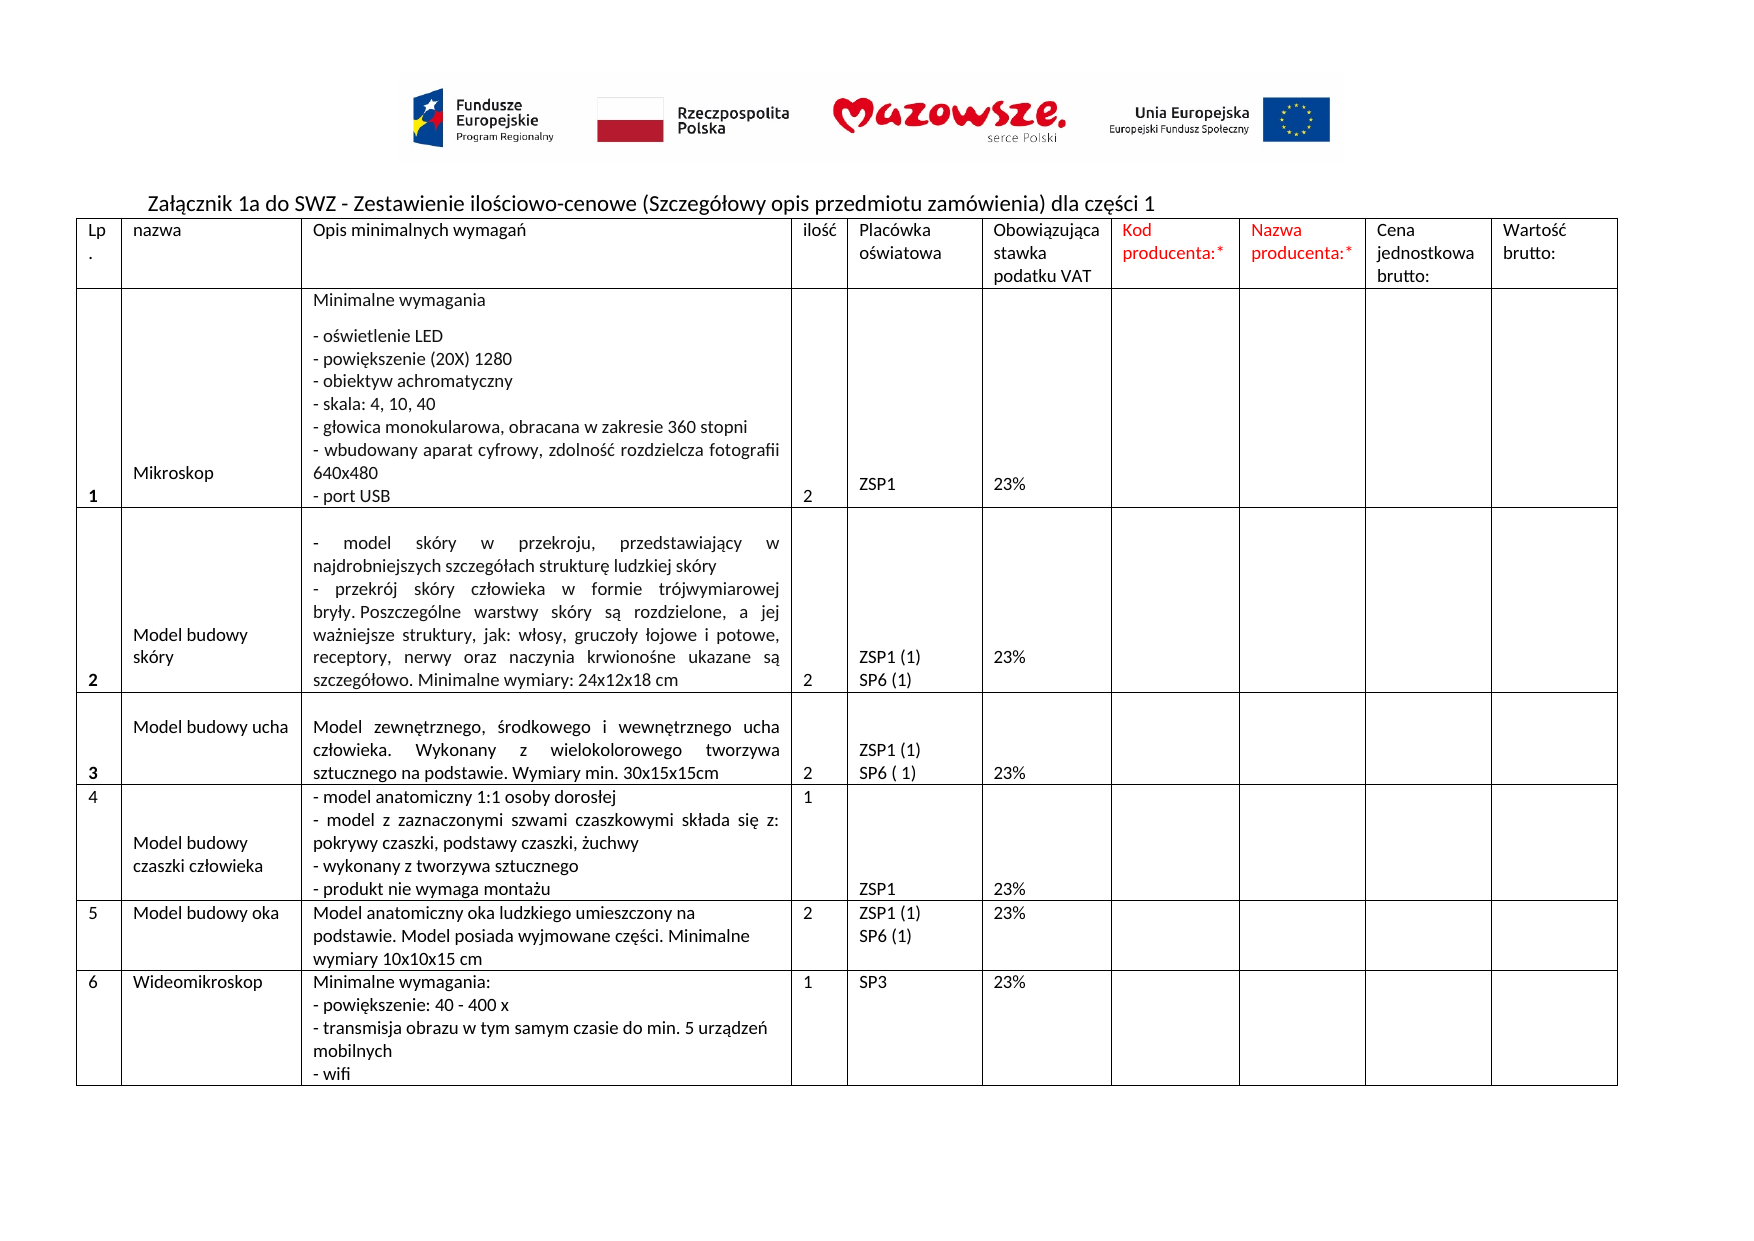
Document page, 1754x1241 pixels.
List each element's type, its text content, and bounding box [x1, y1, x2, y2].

table_cell 1 [792, 971, 847, 1085]
table_header nazwa [122, 219, 301, 287]
table_cell ZSP1 (1) SP6 (1) [848, 508, 982, 692]
table_cell [1240, 785, 1365, 900]
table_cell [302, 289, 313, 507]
table_header Obowiązująca stawka podatku VAT [983, 219, 1111, 287]
table_cell [1492, 785, 1617, 900]
table_cell - model skóry w przekroju, przedstawiający w najdrobniejszych szczegółach strukturę ludzkiej skóry - przekrój skóry człowieka w formie trójwymiarowej bryły. Poszczególne warstwy skóry są rozdzielone, a jej ważniejsze struktury, jak: włosy, gruczoły łojowe i potowe, receptory, nerwy oraz naczynia krwionośne ukazane są szczegółowo. Minimalne wymiary: 24x12x18 cm [302, 508, 791, 692]
table_cell 2 [792, 693, 847, 784]
table_cell [1366, 693, 1491, 784]
table_cell 23% [983, 901, 1111, 970]
table_cell 2 [792, 901, 847, 970]
table_cell ZSP1 [848, 785, 982, 900]
table_cell 6 [77, 971, 121, 1085]
table_cell [1492, 971, 1617, 1085]
table_cell 2 [792, 289, 847, 507]
table_cell [1492, 508, 1617, 692]
table_cell 3 [77, 693, 121, 784]
table_header ilość [792, 219, 847, 287]
picture [398, 73, 1344, 162]
table_cell [1366, 289, 1491, 507]
table_header Nazwa producenta:* [1240, 219, 1365, 287]
table_cell [1112, 693, 1239, 784]
table_cell SP3 [848, 971, 982, 1085]
table_cell [1492, 901, 1617, 970]
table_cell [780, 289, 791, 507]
table_cell Model budowy ucha [122, 693, 301, 784]
table_cell 23% [983, 508, 1111, 692]
table_cell [1366, 901, 1491, 970]
table_cell ZSP1 (1) SP6 ( 1) [848, 693, 982, 784]
table_cell [1240, 289, 1365, 507]
table_header Placówka oświatowa [848, 219, 982, 287]
table_cell [1240, 693, 1365, 784]
table_cell 2 [792, 508, 847, 692]
table_cell [1240, 971, 1365, 1085]
table_cell 2 [77, 508, 121, 692]
table_cell ZSP1 (1) SP6 (1) [848, 901, 982, 970]
table_cell [1366, 508, 1491, 692]
table_cell Model budowy oka [122, 901, 301, 970]
table_cell [1112, 289, 1239, 507]
table_cell [1112, 508, 1239, 692]
table_cell 1 [792, 785, 847, 900]
table_cell [1366, 971, 1491, 1085]
table_cell 4 [77, 785, 121, 900]
table_header Lp. [77, 219, 121, 287]
table_header Kod producenta:* [1112, 219, 1239, 287]
table_header Cena jednostkowa brutto: [1366, 219, 1491, 287]
table_cell 23% [983, 785, 1111, 900]
table_cell [1112, 901, 1239, 970]
table_cell [1492, 289, 1617, 507]
table_cell [1240, 901, 1365, 970]
table_cell [1492, 693, 1617, 784]
table_cell Model zewnętrznego, środkowego i wewnętrznego ucha człowieka. Wykonany z wielokolorowego tworzywa sztucznego na podstawie. Wymiary min. 30x15x15cm [302, 693, 791, 784]
table_cell 23% [983, 971, 1111, 1085]
table_cell ZSP1 [848, 289, 982, 507]
table_cell 1 [77, 289, 121, 507]
table_header Opis minimalnych wymagań [302, 219, 791, 287]
table_cell [1112, 785, 1239, 900]
table_cell Mikroskop [122, 289, 301, 507]
table_cell - model anatomiczny 1:1 osoby dorosłej - model z zaznaczonymi szwami czaszkowymi składa się z: pokrywy czaszki, podstawy czaszki, żuchwy - wykonany z tworzywa sztucznego - produkt nie wymaga montażu [302, 785, 791, 900]
table_cell Model budowy czaszki człowieka [122, 785, 301, 900]
table_cell [1240, 508, 1365, 692]
table_cell 23% [983, 693, 1111, 784]
table_cell Model anatomiczny oka ludzkiego umieszczony na podstawie. Model posiada wyjmowane części. Minimalne wymiary 10x10x15 cm [302, 901, 791, 970]
table_header Wartość brutto: [1492, 219, 1617, 287]
table_cell 23% [983, 289, 1111, 507]
table_cell 5 [77, 901, 121, 970]
table_cell [1112, 971, 1239, 1085]
table_cell Wideomikroskop [122, 971, 301, 1085]
table_cell [1366, 785, 1491, 900]
table_cell Model budowy skóry [122, 508, 301, 692]
